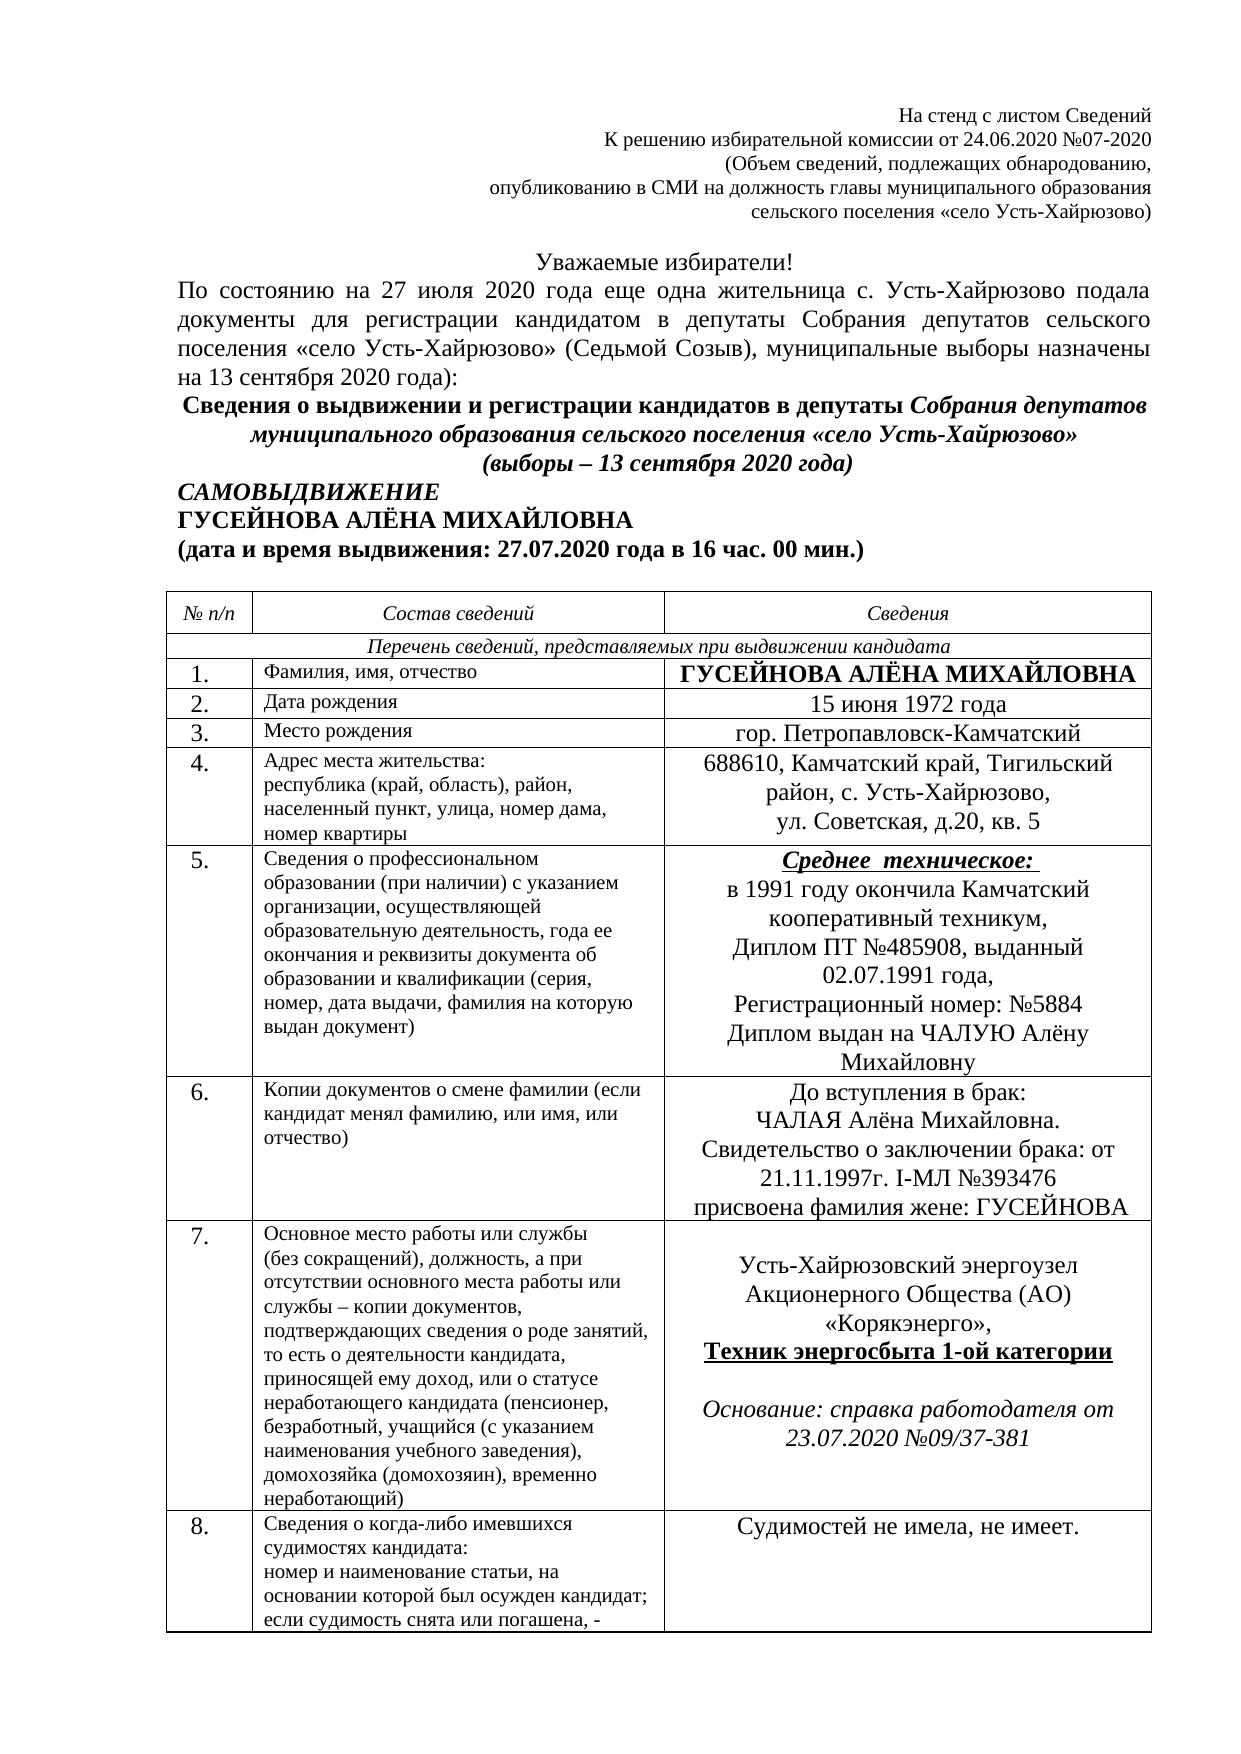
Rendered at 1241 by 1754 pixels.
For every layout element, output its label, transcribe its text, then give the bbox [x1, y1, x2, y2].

table_cell Адрес места жительства: республика (край, область), район, населенный пункт, улица, номер дама, номер квартиры [253, 748, 664, 844]
table_cell Копии документов о смене фамилии (если кандидат менял фамилию, или имя, или отчество) [253, 1077, 664, 1220]
text (выборы – 13 сентября 2020 года) [177, 448, 1152, 477]
text ГУСЕЙНОВА АЛЁНА МИХАЙЛОВНА [177, 506, 1152, 534]
table_cell [167, 1511, 252, 1631]
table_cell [253, 1511, 664, 1631]
text САМОВЫДВИЖЕНИЕ [177, 477, 1152, 506]
table_cell ГУСЕЙНОВА АЛЁНА МИХАЙЛОВНА [665, 659, 1151, 688]
table_header № п/п [167, 592, 252, 633]
text сельского поселения «село Усть-Хайрюзово) [177, 199, 1152, 223]
table_cell 688610, Камчатский край, Тигильский район, с. Усть-Хайрюзово, ул. Советская, д.20, кв. 5 [665, 748, 1151, 844]
text (дата и время выдвижения: 27.07.2020 года в 16 час. 00 мин.) [177, 534, 1152, 563]
table_cell [167, 1077, 252, 1220]
text Уважаемые избиратели! [177, 247, 1152, 276]
text Сведения о выдвижении и регистрации кандидатов в депутаты Собрания депутатов муниципального образования сельского поселения «село Усть-Хайрюзово» [177, 391, 1152, 448]
table_cell [167, 748, 252, 844]
table_header Состав сведений [253, 592, 664, 633]
text (Объем сведений, подлежащих обнародованию, [177, 151, 1152, 175]
table_cell Среднее техническое: в 1991 году окончила Камчатский кооперативный техникум, Диплом ПТ №485908, выданный 02.07.1991 года, Регистрационный номер: №5884 Диплом выдан на ЧАЛУЮ Алёну Михайловну [665, 846, 1151, 1076]
table_cell Место рождения [253, 719, 664, 747]
table_cell Фамилия, имя, отчество [253, 659, 664, 688]
text На стенд с листом Сведений [177, 102, 1152, 127]
table_cell 15 июня 1972 года [665, 689, 1151, 717]
text По состоянию на 27 июля 2020 года еще одна жительница с. Усть-Хайрюзово подала документы для регистрации кандидатом в депутаты Собрания депутатов сельского поселения «село Усть-Хайрюзово» (Седьмой Созыв), муниципальные выборы назначены на 13 сентября 2020 года): [177, 276, 1152, 391]
table_cell [167, 689, 252, 717]
table_cell Перечень сведений, представляемых при выдвижении кандидата [167, 634, 1151, 658]
table_cell [167, 719, 252, 747]
table_cell Усть-Хайрюзовский энергоузел Акционерного Общества (АО) «Корякэнерго», Техник энергосбыта 1-ой категории Основание: справка работодателя от 23.07.2020 №09/37-381 [665, 1221, 1151, 1510]
table_header Сведения [665, 592, 1151, 633]
table_cell До вступления в брак: ЧАЛАЯ Алёна Михайловна. Свидетельство о заключении брака: от 21.11.1997г. I-МЛ №393476 присвоена фамилия жене: ГУСЕЙНОВА [665, 1077, 1151, 1220]
table_cell Дата рождения [253, 689, 664, 717]
table_cell Основное место работы или службы (без сокращений), должность, а при отсутствии основного места работы или службы – копии документов, подтверждающих сведения о роде занятий, то есть о деятельности кандидата, приносящей ему доход, или о статусе неработающего кандидата (пенсионер, безработный, учащийся (с указанием наименования учебного заведения), домохозяйка (домохозяин), временно неработающий) [253, 1221, 664, 1510]
table_cell гор. Петропавловск-Камчатский [665, 719, 1151, 747]
text опубликованию в СМИ на должность главы муниципального образования [177, 175, 1152, 199]
table_cell [167, 659, 252, 688]
table_cell [167, 846, 252, 1076]
table_cell Сведения о профессиональном образовании (при наличии) с указанием организации, осуществляющей образовательную деятельность, года ее окончания и реквизиты документа об образовании и квалификации (серия, номер, дата выдачи, фамилия на которую выдан документ) [253, 846, 664, 1076]
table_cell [665, 1511, 1151, 1631]
text К решению избирательной комиссии от 24.06.2020 №07-2020 [177, 127, 1152, 151]
table_cell [167, 1221, 252, 1510]
